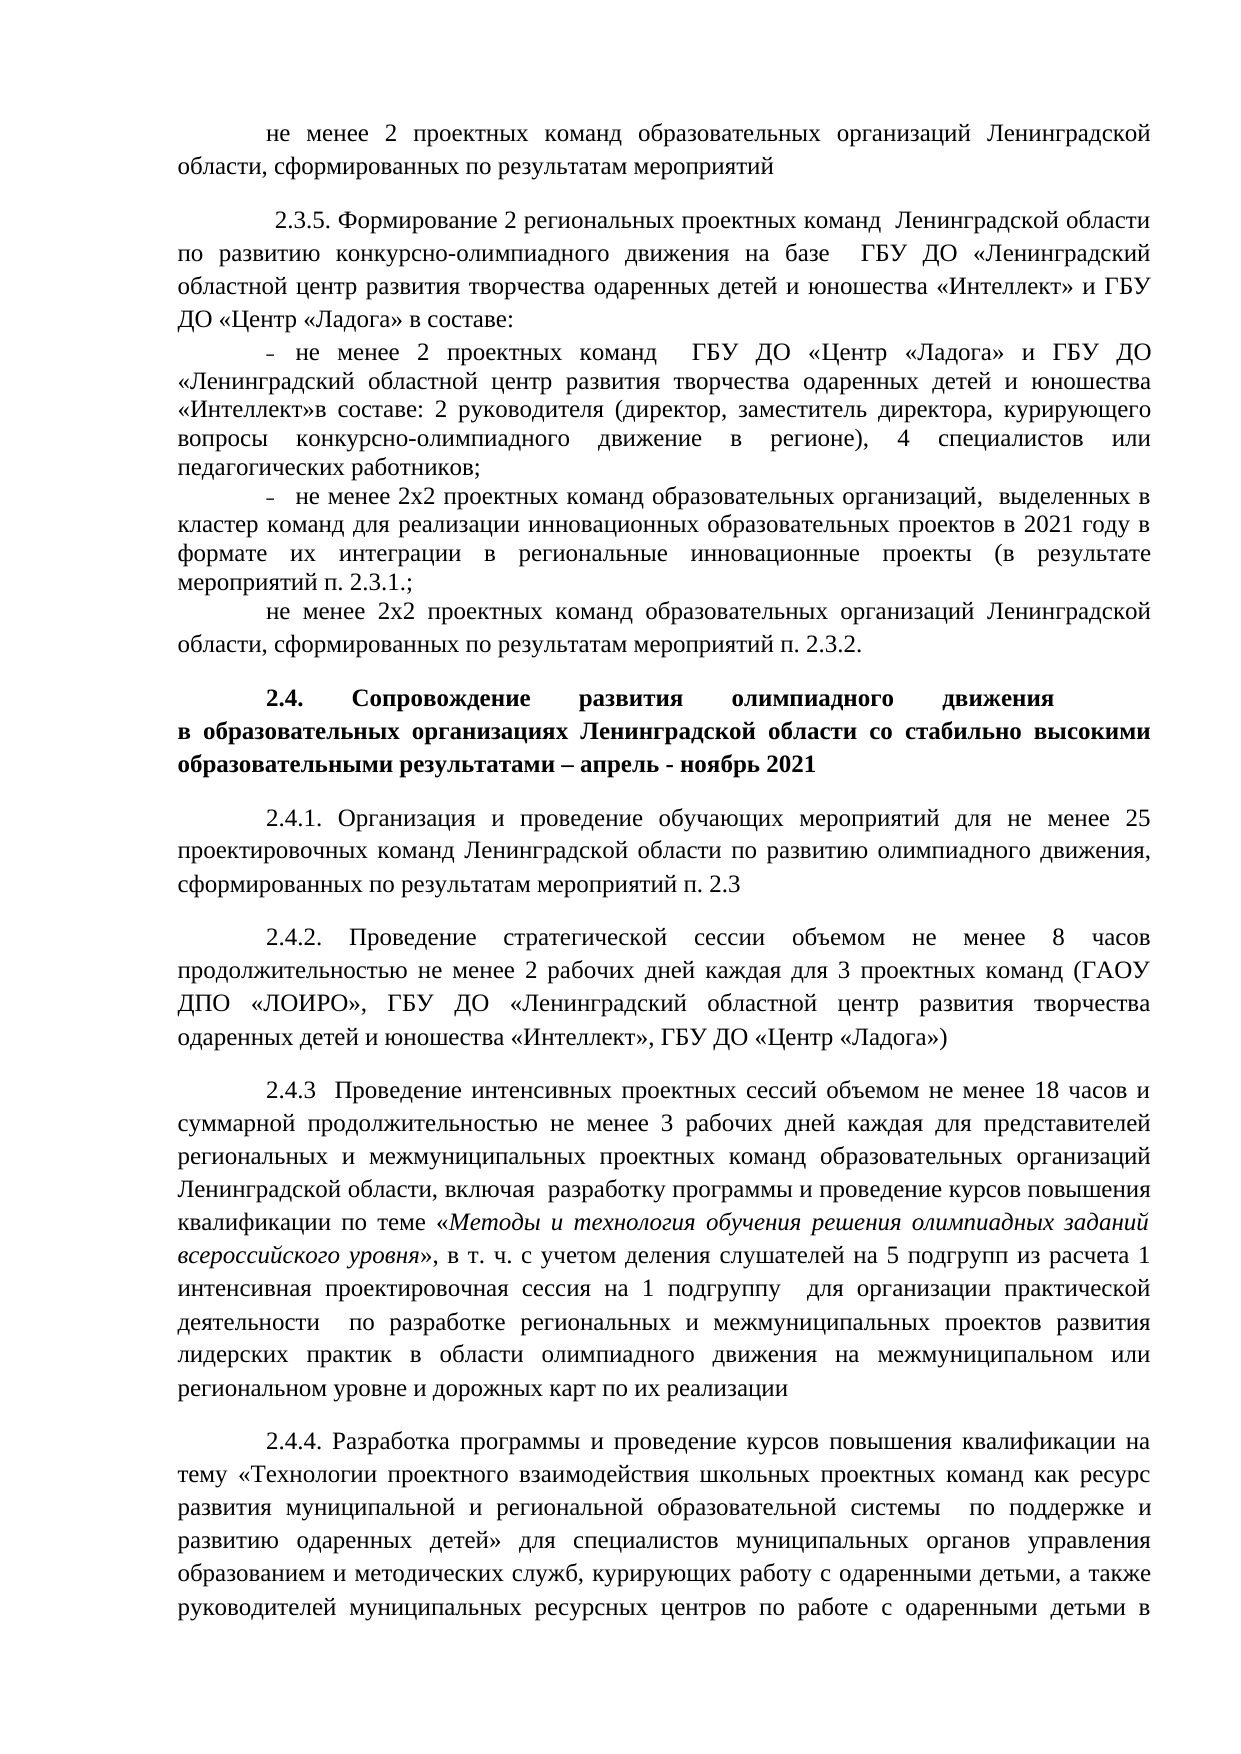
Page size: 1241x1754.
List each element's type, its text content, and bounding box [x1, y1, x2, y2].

text не менее 2х2 проектных команд образовательных организаций Ленинградской области, сформированных по результатам мероприятий п. 2.3.2. [177, 596, 1152, 658]
list не менее 2х2 проектных команд образовательных организаций, выделенных в кластер команд для реализации инновационных образовательных проектов в 2021 году в формате их интеграции в региональные инновационные проекты (в результате мероприятий п. 2.3.1.; [177, 481, 1152, 596]
text 2.4. Сопровождение развития олимпиадного движения в образовательных организациях Ленинградской области со стабильно высокими образовательными результатами – апрель - ноябрь 2021 [177, 683, 1152, 777]
text не менее 2 проектных команд образовательных организаций Ленинградской области, сформированных по результатам мероприятий [177, 118, 1152, 180]
list не менее 2 проектных команд ГБУ ДО «Центр «Ладога» и ГБУ ДО «Ленинградский областной центр развития творчества одаренных детей и юношества «Интеллект»в составе: 2 руководителя (директор, заместитель директора, курирующего вопросы конкурсно-олимпиадного движение в регионе), 4 специалистов или педагогических работников; [177, 337, 1152, 481]
text 2.4.1. Организация и проведение обучающих мероприятий для не менее 25 проектировочных команд Ленинградской области по развитию олимпиадного движения, сформированных по результатам мероприятий п. 2.3 [177, 803, 1152, 897]
text 2.4.2. Проведение стратегической сессии объемом не менее 8 часов продолжительностью не менее 2 рабочих дней каждая для 3 проектных команд (ГАОУ ДПО «ЛОИРО», ГБУ ДО «Ленинградский областной центр развития творчества одаренных детей и юношества «Интеллект», ГБУ ДО «Центр «Ладога») [177, 922, 1152, 1050]
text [177, 1426, 1152, 1620]
text 2.3.5. Формирование 2 региональных проектных команд Ленинградской области по развитию конкурсно-олимпиадного движения на базе ГБУ ДО «Ленинградский областной центр развития творчества одаренных детей и юношества «Интеллект» и ГБУ ДО «Центр «Ладога» в составе: [177, 205, 1152, 333]
text 2.4.3 Проведение интенсивных проектных сессий объемом не менее 18 часов и суммарной продолжительностью не менее 3 рабочих дней каждая для представителей региональных и межмуниципальных проектных команд образовательных организаций Ленинградской области, включая разработку программы и проведение курсов повышения квалификации по теме «Методы и технология обучения решения олимпиадных заданий всероссийского уровня», в т. ч. с учетом деления слушателей на 5 подгрупп из расчета 1 интенсивная проектировочная сессия на 1 подгруппу для организации практической деятельности по разработке региональных и межмуниципальных проектов развития лидерских практик в области олимпиадного движения на межмуниципальном или региональном уровне и дорожных карт по их реализации [177, 1075, 1152, 1401]
